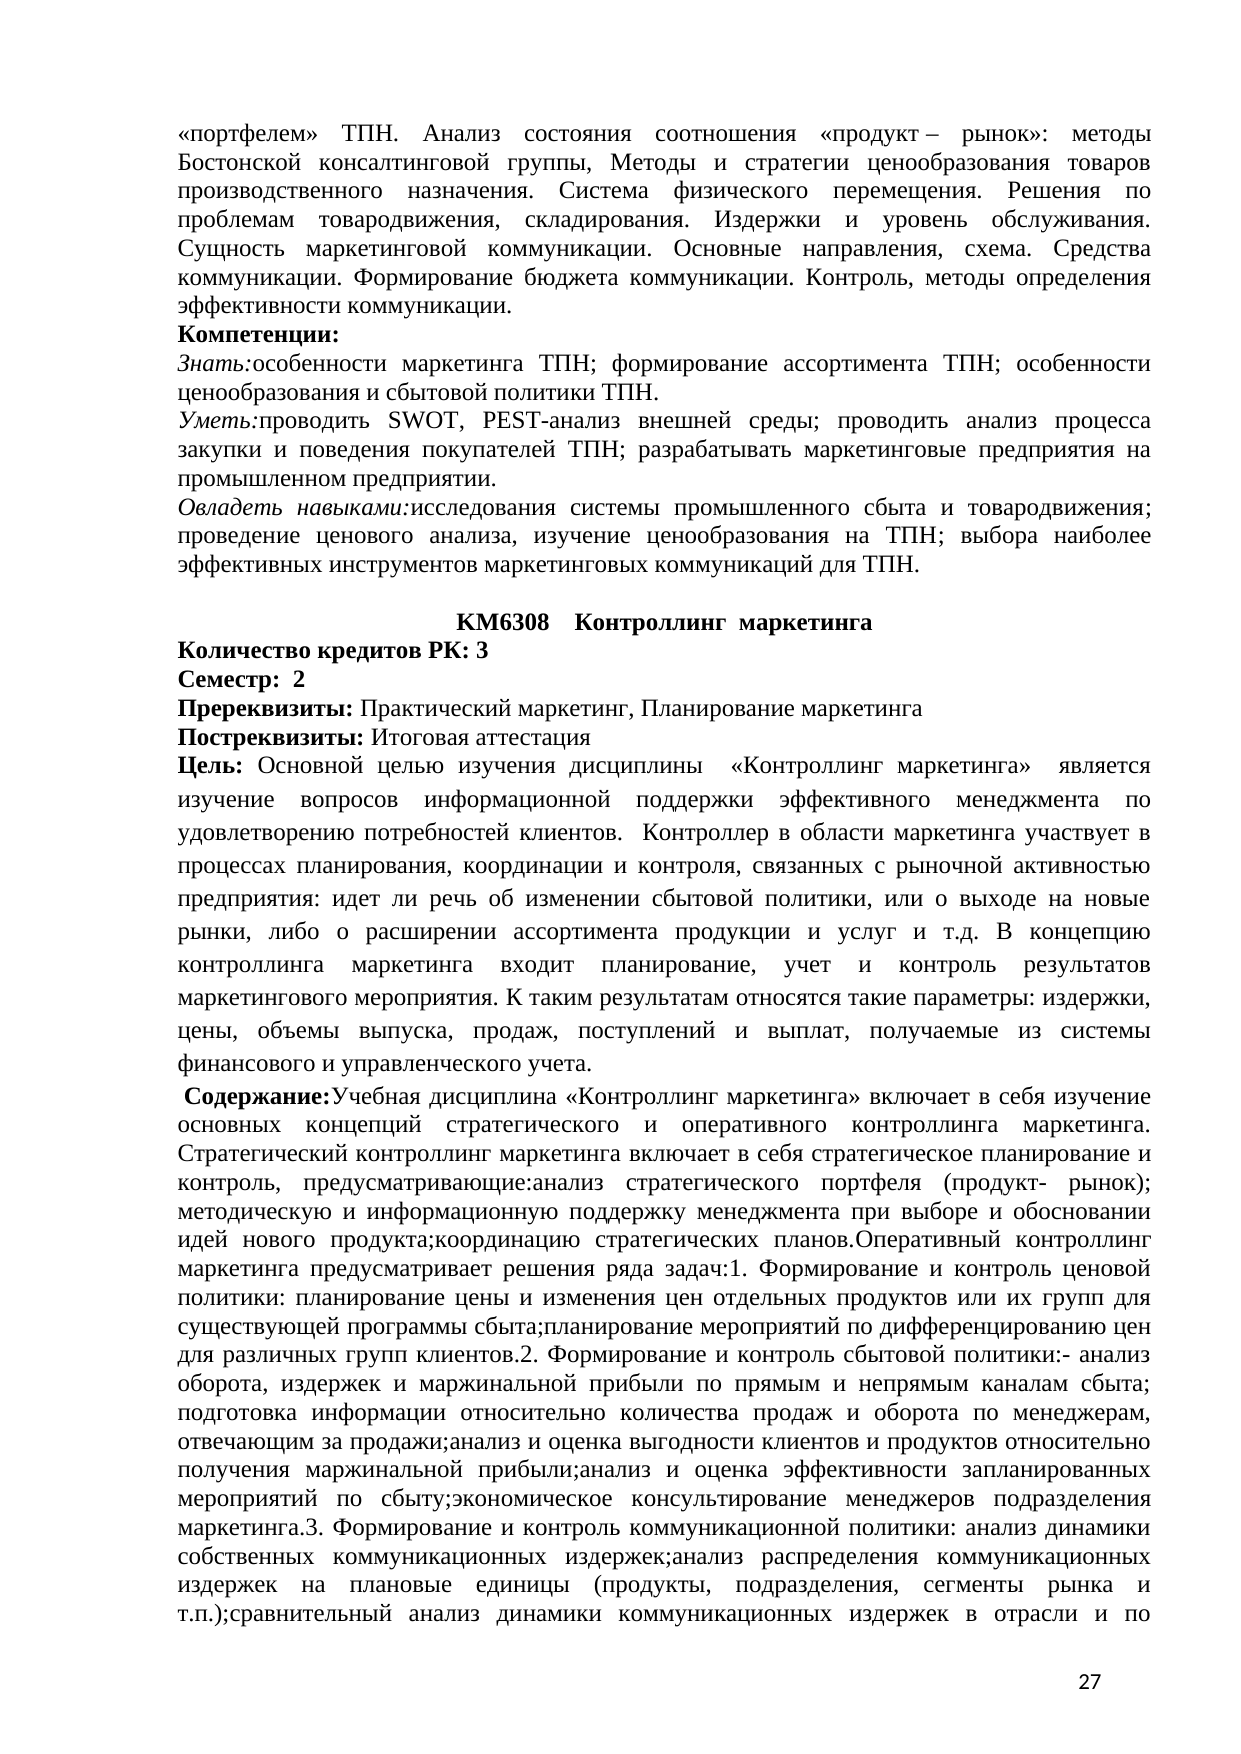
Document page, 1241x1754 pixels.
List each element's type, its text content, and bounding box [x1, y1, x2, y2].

text KM6308 Контроллинг маркетинга [177, 607, 1152, 636]
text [177, 1081, 1152, 1627]
text Количество кредитов РК: 3 [177, 636, 1152, 664]
text Пререквизиты: Практический маркетинг, Планирование маркетинга [177, 693, 1152, 722]
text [177, 118, 1152, 319]
subtitle Знать:особенности маркетинга ТПН; формирование ассортимента ТПН; особенности ценообразования и сбытовой политики ТПН. [177, 348, 1152, 406]
text Семестр: 2 [177, 664, 1152, 693]
text Уметь:проводить SWOT, PEST-анализ внешней среды; проводить анализ процесса закупки и поведения покупателей ТПН; разрабатывать маркетинговые предприятия на промышленном предприятии. [177, 406, 1152, 492]
text Овладеть навыками:исследования системы промышленного сбыта и товародвижения; проведение ценового анализа, изучение ценообразования на ТПН; выбора наиболее эффективных инструментов маркетинговых коммуникаций для ТПН. [177, 492, 1152, 578]
subtitle Компетенции: [177, 319, 1152, 348]
text Цель: Основной целью изучения дисциплины «Контроллинг маркетинга» является изучение вопросов информационной поддержки эффективного менеджмента по удовлетворению потребностей клиентов. Контроллер в области маркетинга участвует в процессах планирования, координации и контроля, связанных с рыночной активностью предприятия: идет ли речь об изменении сбытовой политики, или о выходе на новые рынки, либо о расширении ассортимента продукции и услуг и т.д. В концепцию контроллинга маркетинга входит планирование, учет и контроль результатов маркетингового мероприятия. К таким результатам относятся такие параметры: издержки, цены, объемы выпуска, продаж, поступлений и выплат, получаемые из системы финансового и управленческого учета. [177, 751, 1152, 1077]
text Постреквизиты: Итоговая аттестация [177, 722, 1152, 751]
